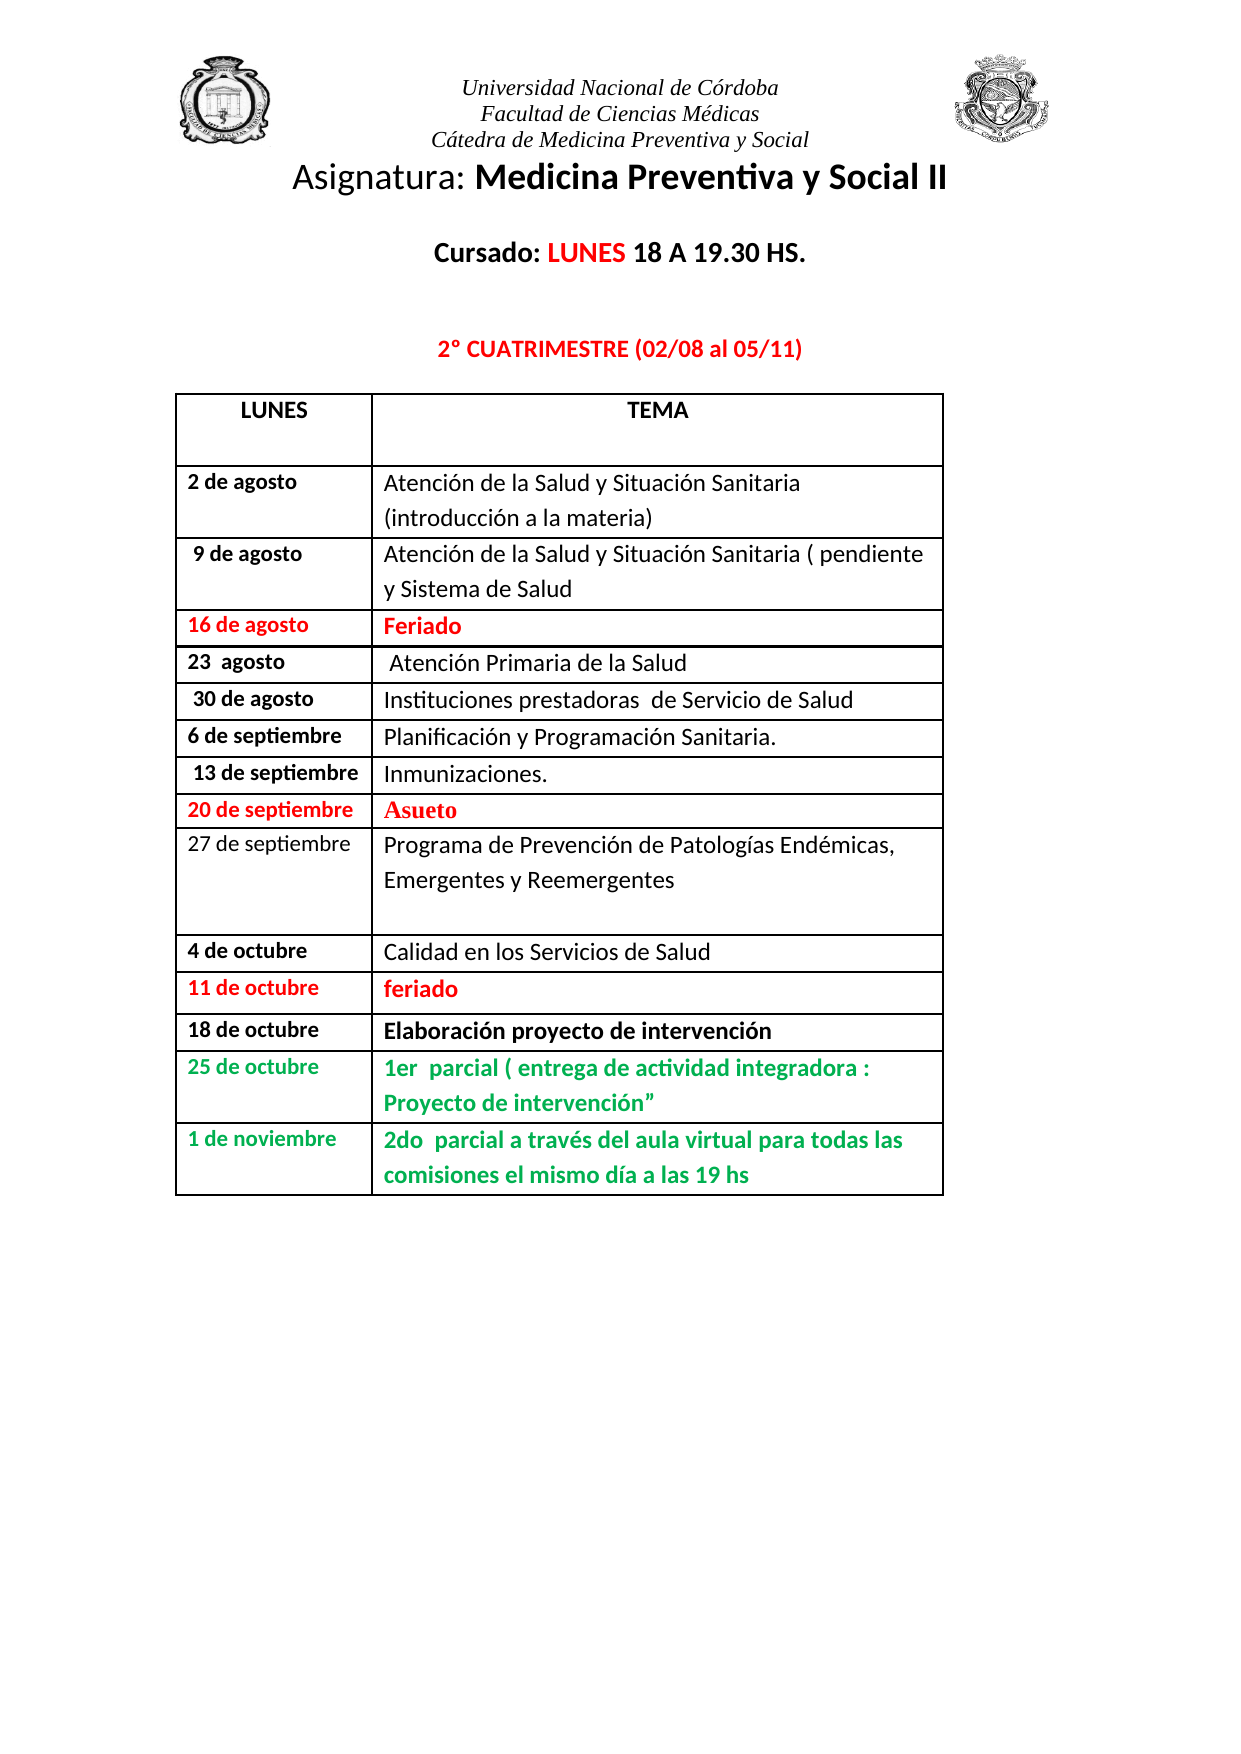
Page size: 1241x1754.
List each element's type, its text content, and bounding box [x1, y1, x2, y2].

table_cell 30 de agosto [177, 684, 371, 719]
table_cell Instituciones prestadoras de Servicio de Salud [373, 684, 942, 719]
table_cell 13 de septiembre [177, 758, 371, 793]
table_header TEMA [373, 395, 942, 465]
table_cell 2 de agosto [177, 467, 371, 537]
table_cell Atención de la Salud y Situación Sanitaria (introducción a la materia) [373, 467, 942, 537]
table_header LUNES [177, 395, 371, 465]
table_cell 4 de octubre [177, 936, 371, 971]
table_cell 23 agosto [177, 648, 371, 682]
table_cell Inmunizaciones. [373, 758, 942, 793]
table_cell Atención de la Salud y Situación Sanitaria ( pendiente y Sistema de Salud [373, 539, 942, 608]
table_cell Feriado [373, 611, 942, 645]
text Cursado: lunes 18 A 19.30 HS. [177, 234, 1063, 270]
table_cell 16 de agosto [177, 611, 371, 645]
table_cell 2do parcial a través del aula virtual para todas las comisiones el mismo día a las 19 hs [373, 1124, 942, 1194]
table_cell 1 de noviembre [177, 1124, 371, 1194]
text Asignatura: Medicina Preventiva y Social II [177, 153, 1063, 199]
table_cell 20 de septiembre [177, 795, 371, 827]
table_cell 6 de septiembre [177, 721, 371, 756]
table_cell 25 de octubre [177, 1052, 371, 1122]
table_cell Calidad en los Servicios de Salud [373, 936, 942, 971]
table_cell 9 de agosto [177, 539, 371, 608]
table_cell Planificación y Programación Sanitaria. [373, 721, 942, 756]
picture [946, 49, 1055, 147]
table_cell Elaboración proyecto de intervención [373, 1015, 942, 1050]
table_cell 1er parcial ( entrega de actividad integradora : Proyecto de intervención” [373, 1052, 942, 1122]
table_cell 18 de octubre [177, 1015, 371, 1050]
table_cell 27 de septiembre [177, 829, 371, 934]
table_cell feriado [373, 973, 942, 1013]
table_cell Programa de Prevención de Patologías Endémicas, Emergentes y Reemergentes [373, 829, 942, 934]
table_cell Asueto [373, 795, 942, 827]
table_cell 11 de octubre [177, 973, 371, 1013]
table_cell Atención Primaria de la Salud [373, 648, 942, 682]
text 2º CUATRIMESTRE (02/08 al 05/11) [177, 333, 1063, 364]
